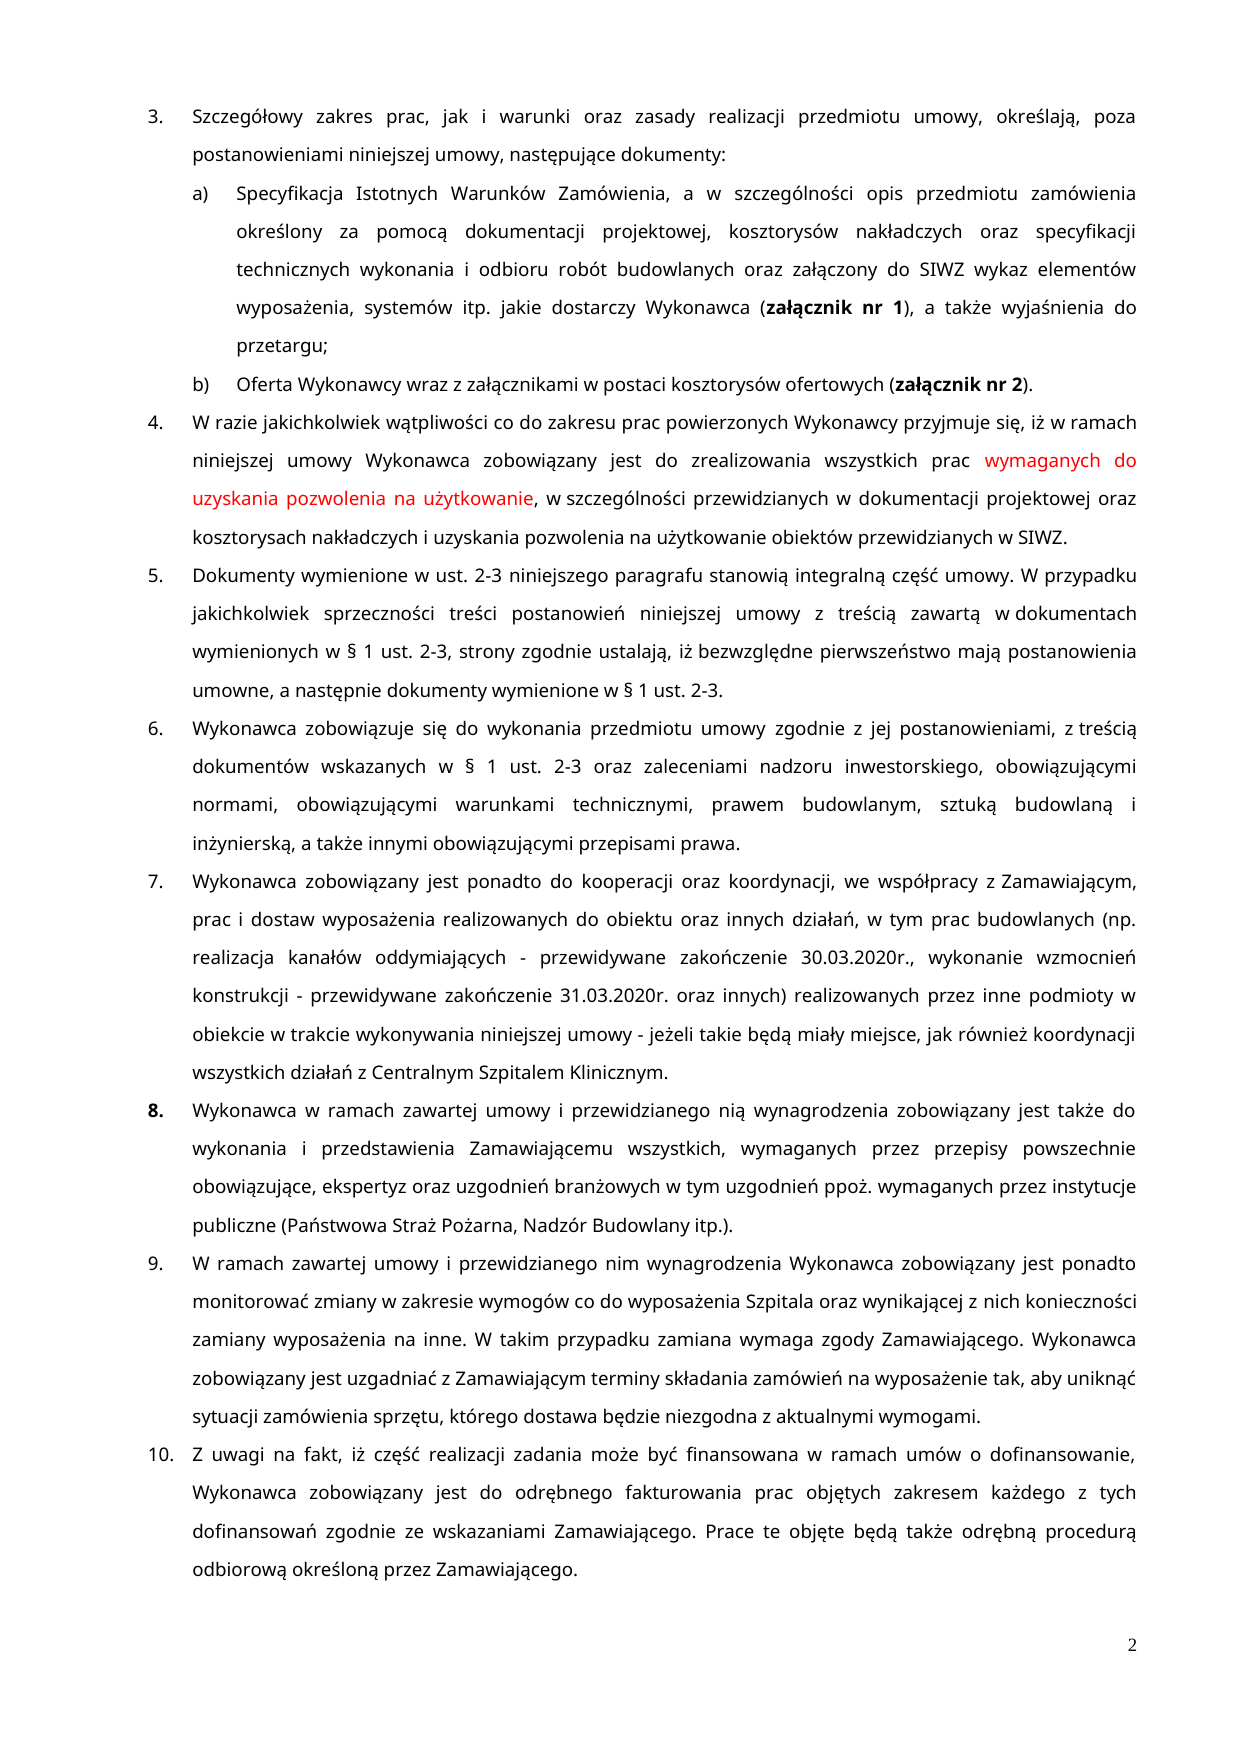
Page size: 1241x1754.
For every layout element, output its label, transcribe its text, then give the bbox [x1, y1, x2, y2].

list Wykonawca zobowiązuje się do wykonania przedmiotu umowy zgodnie z jej postanowieniami, z treścią dokumentów wskazanych w § 1 ust. 2-3 oraz zaleceniami nadzoru inwestorskiego, obowiązującymi normami, obowiązującymi warunkami technicznymi, prawem budowlanym, sztuką budowlaną i inżynierską, a także innymi obowiązującymi przepisami prawa. [148, 715, 1137, 855]
list Z uwagi na fakt, iż część realizacji zadania może być finansowana w ramach umów o dofinansowanie, Wykonawca zobowiązany jest do odrębnego fakturowania prac objętych zakresem każdego z tych dofinansowań zgodnie ze wskazaniami Zamawiającego. Prace te objęte będą także odrębną procedurą odbiorową określoną przez Zamawiającego. [148, 1441, 1137, 1582]
list W ramach zawartej umowy i przewidzianego nim wynagrodzenia Wykonawca zobowiązany jest ponadto monitorować zmiany w zakresie wymogów co do wyposażenia Szpitala oraz wynikającej z nich konieczności zamiany wyposażenia na inne. W takim przypadku zamiana wymaga zgody Zamawiającego. Wykonawca zobowiązany jest uzgadniać z Zamawiającym terminy składania zamówień na wyposażenie tak, aby uniknąć sytuacji zamówienia sprzętu, którego dostawa będzie niezgodna z aktualnymi wymogami. [148, 1250, 1137, 1429]
list Wykonawca zobowiązany jest ponadto do kooperacji oraz koordynacji, we współpracy z Zamawiającym, prac i dostaw wyposażenia realizowanych do obiektu oraz innych działań, w tym prac budowlanych (np. realizacja kanałów oddymiających - przewidywane zakończenie 30.03.2020r., wykonanie wzmocnień konstrukcji - przewidywane zakończenie 31.03.2020r. oraz innych) realizowanych przez inne podmioty w obiekcie w trakcie wykonywania niniejszej umowy - jeżeli takie będą miały miejsce, jak również koordynacji wszystkich działań z Centralnym Szpitalem Klinicznym. [148, 868, 1137, 1085]
list Specyfikacja Istotnych Warunków Zamówienia, a w szczególności opis przedmiotu zamówienia określony za pomocą dokumentacji projektowej, kosztorysów nakładczych oraz specyfikacji technicznych wykonania i odbioru robót budowlanych oraz załączony do SIWZ wykaz elementów wyposażenia, systemów itp. jakie dostarczy Wykonawca (załącznik nr 1), a także wyjaśnienia do przetargu; [192, 180, 1137, 358]
list Oferta Wykonawcy wraz z załącznikami w postaci kosztorysów ofertowych (załącznik nr 2). [192, 371, 1137, 397]
list Wykonawca w ramach zawartej umowy i przewidzianego nią wynagrodzenia zobowiązany jest także do wykonania i przedstawienia Zamawiającemu wszystkich, wymaganych przez przepisy powszechnie obowiązujące, ekspertyz oraz uzgodnień branżowych w tym uzgodnień ppoż. wymaganych przez instytucje publiczne (Państwowa Straż Pożarna, Nadzór Budowlany itp.). [148, 1097, 1137, 1238]
list Dokumenty wymienione w ust. 2-3 niniejszego paragrafu stanowią integralną część umowy. W przypadku jakichkolwiek sprzeczności treści postanowień niniejszej umowy z treścią zawartą w dokumentach wymienionych w § 1 ust. 2-3, strony zgodnie ustalają, iż bezwzględne pierwszeństwo mają postanowienia umowne, a następnie dokumenty wymienione w § 1 ust. 2-3. [148, 562, 1137, 702]
list W razie jakichkolwiek wątpliwości co do zakresu prac powierzonych Wykonawcy przyjmuje się, iż w ramach niniejszej umowy Wykonawca zobowiązany jest do zrealizowania wszystkich prac wymaganych do uzyskania pozwolenia na użytkowanie, w szczególności przewidzianych w dokumentacji projektowej oraz kosztorysach nakładczych i uzyskania pozwolenia na użytkowanie obiektów przewidzianych w SIWZ. [148, 409, 1137, 549]
list Szczegółowy zakres prac, jak i warunki oraz zasady realizacji przedmiotu umowy, określają, poza postanowieniami niniejszej umowy, następujące dokumenty: [148, 103, 1137, 167]
